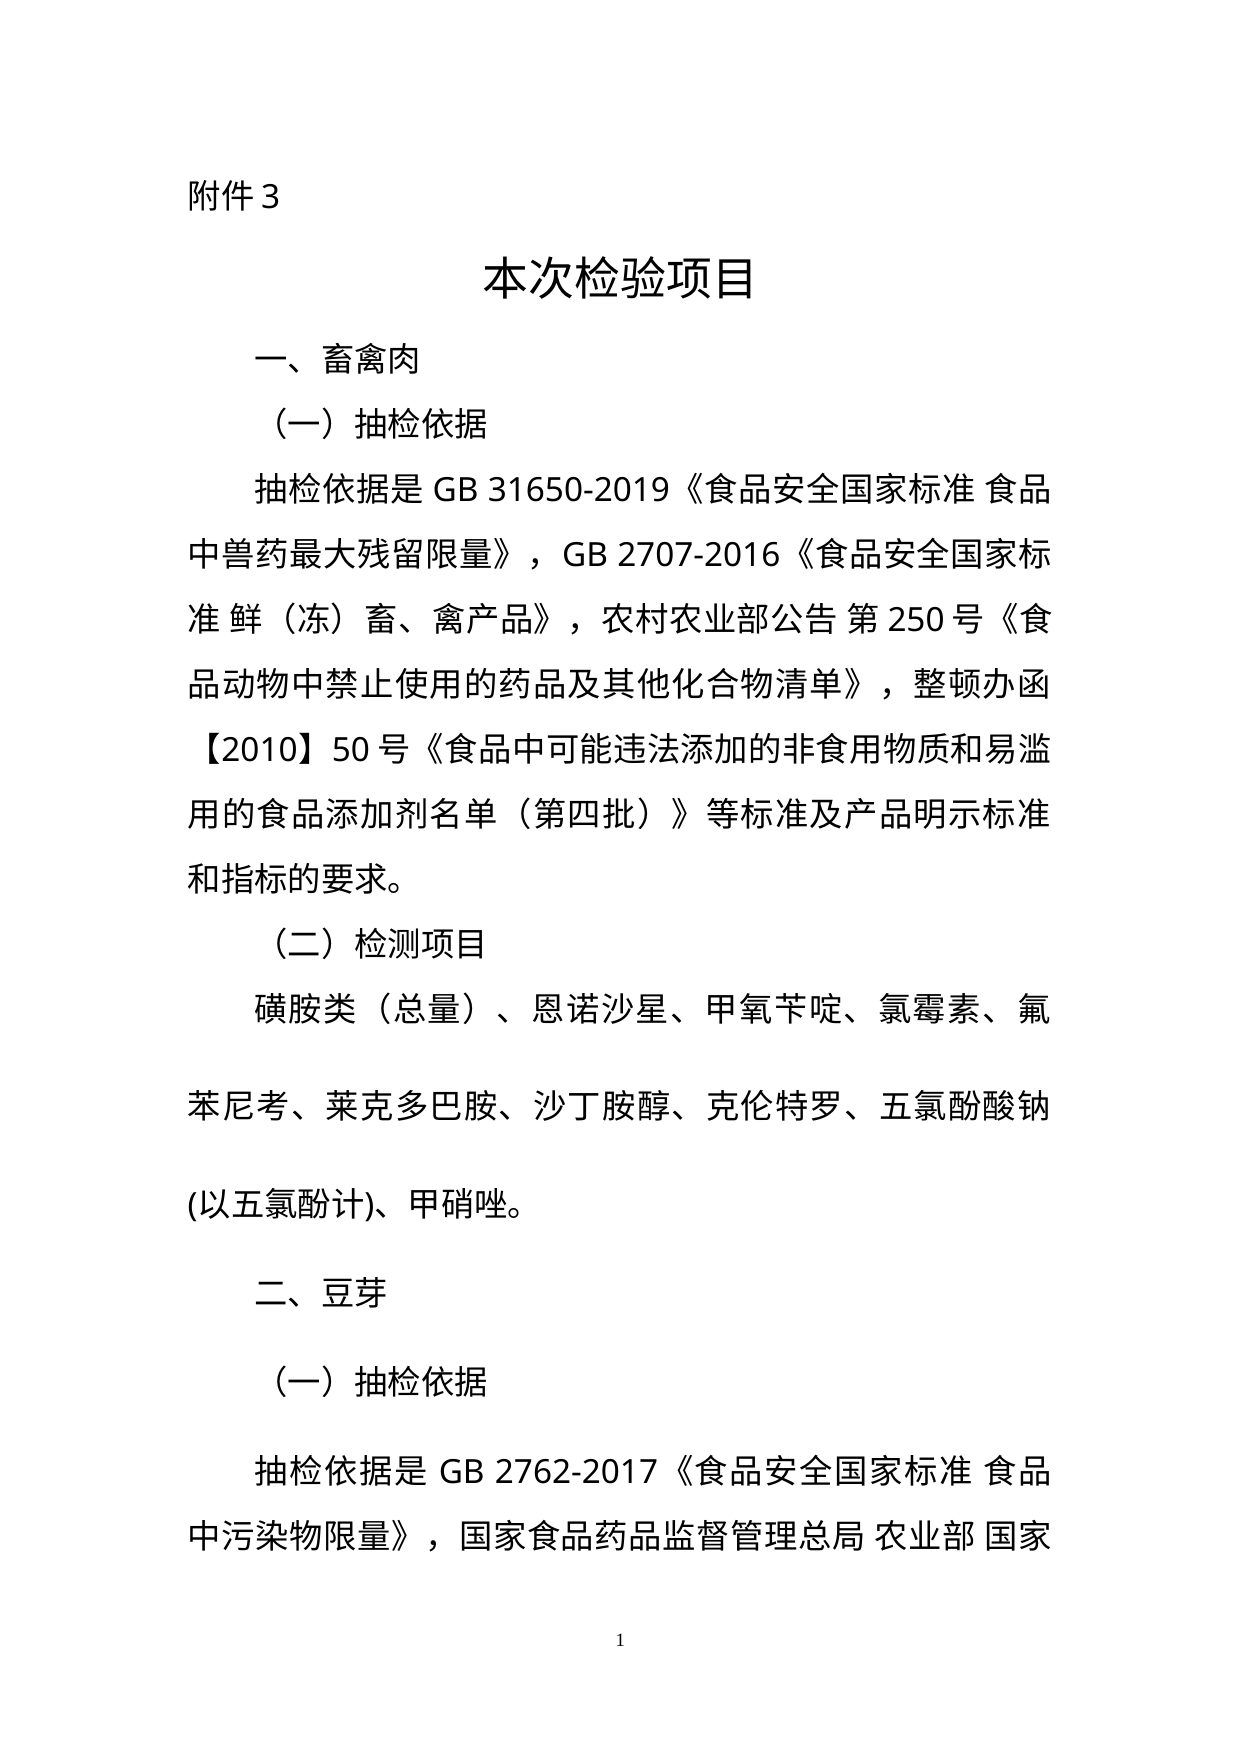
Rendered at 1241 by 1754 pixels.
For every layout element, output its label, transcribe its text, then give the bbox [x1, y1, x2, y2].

text 磺胺类（总量）、恩诺沙星、甲氧苄啶、氯霉素、氟苯尼考、莱克多巴胺、沙丁胺醇、克伦特罗、五氯酚酸钠(以五氯酚计)、甲硝唑。 [187, 974, 1053, 1234]
text 本次检验项目 [187, 227, 1053, 324]
text （二）检测项目 [187, 909, 1053, 974]
text 二、豆芽 [187, 1259, 1053, 1324]
text 一、畜禽肉 [187, 324, 1053, 389]
text 抽检依据是 GB 31650-2019《食品安全国家标准 食品中兽药最大残留限量》，GB 2707-2016《食品安全国家标准 鲜（冻）畜、禽产品》，农村农业部公告 第250号《食品动物中禁止使用的药品及其他化合物清单》，整顿办函【2010】50号《食品中可能违法添加的非食用物质和易滥用的食品添加剂名单（第四批）》等标准及产品明示标准和指标的要求。 [187, 454, 1053, 909]
text 附件3 [187, 162, 1053, 227]
text （一）抽检依据 [187, 1348, 1053, 1413]
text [187, 1437, 1053, 1567]
text （一）抽检依据 [187, 389, 1053, 454]
